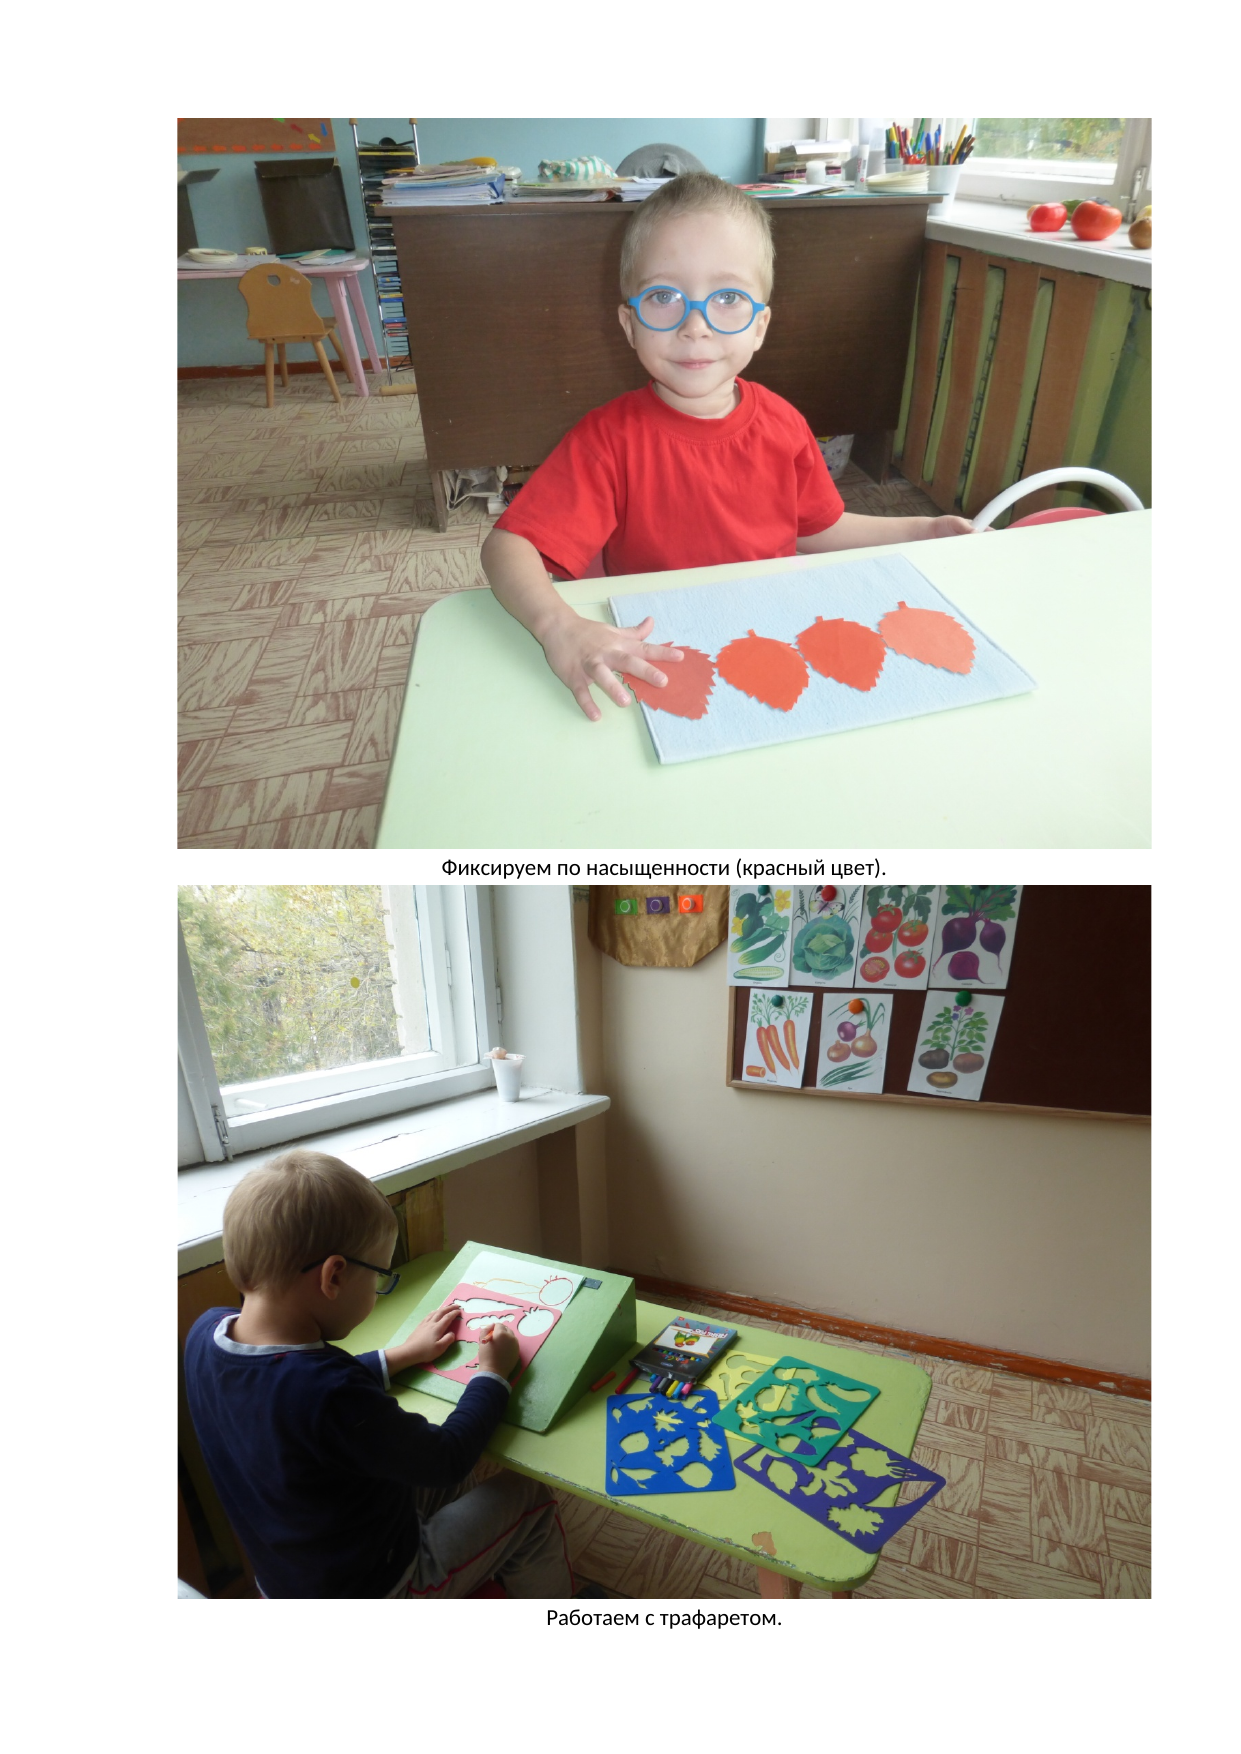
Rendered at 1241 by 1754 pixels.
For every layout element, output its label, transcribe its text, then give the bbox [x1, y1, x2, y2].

picture [177, 885, 1152, 1599]
text Работаем с трафаретом. [177, 1603, 1152, 1631]
text Фиксируем по насыщенности (красный цвет). [177, 853, 1152, 881]
picture [177, 118, 1152, 849]
